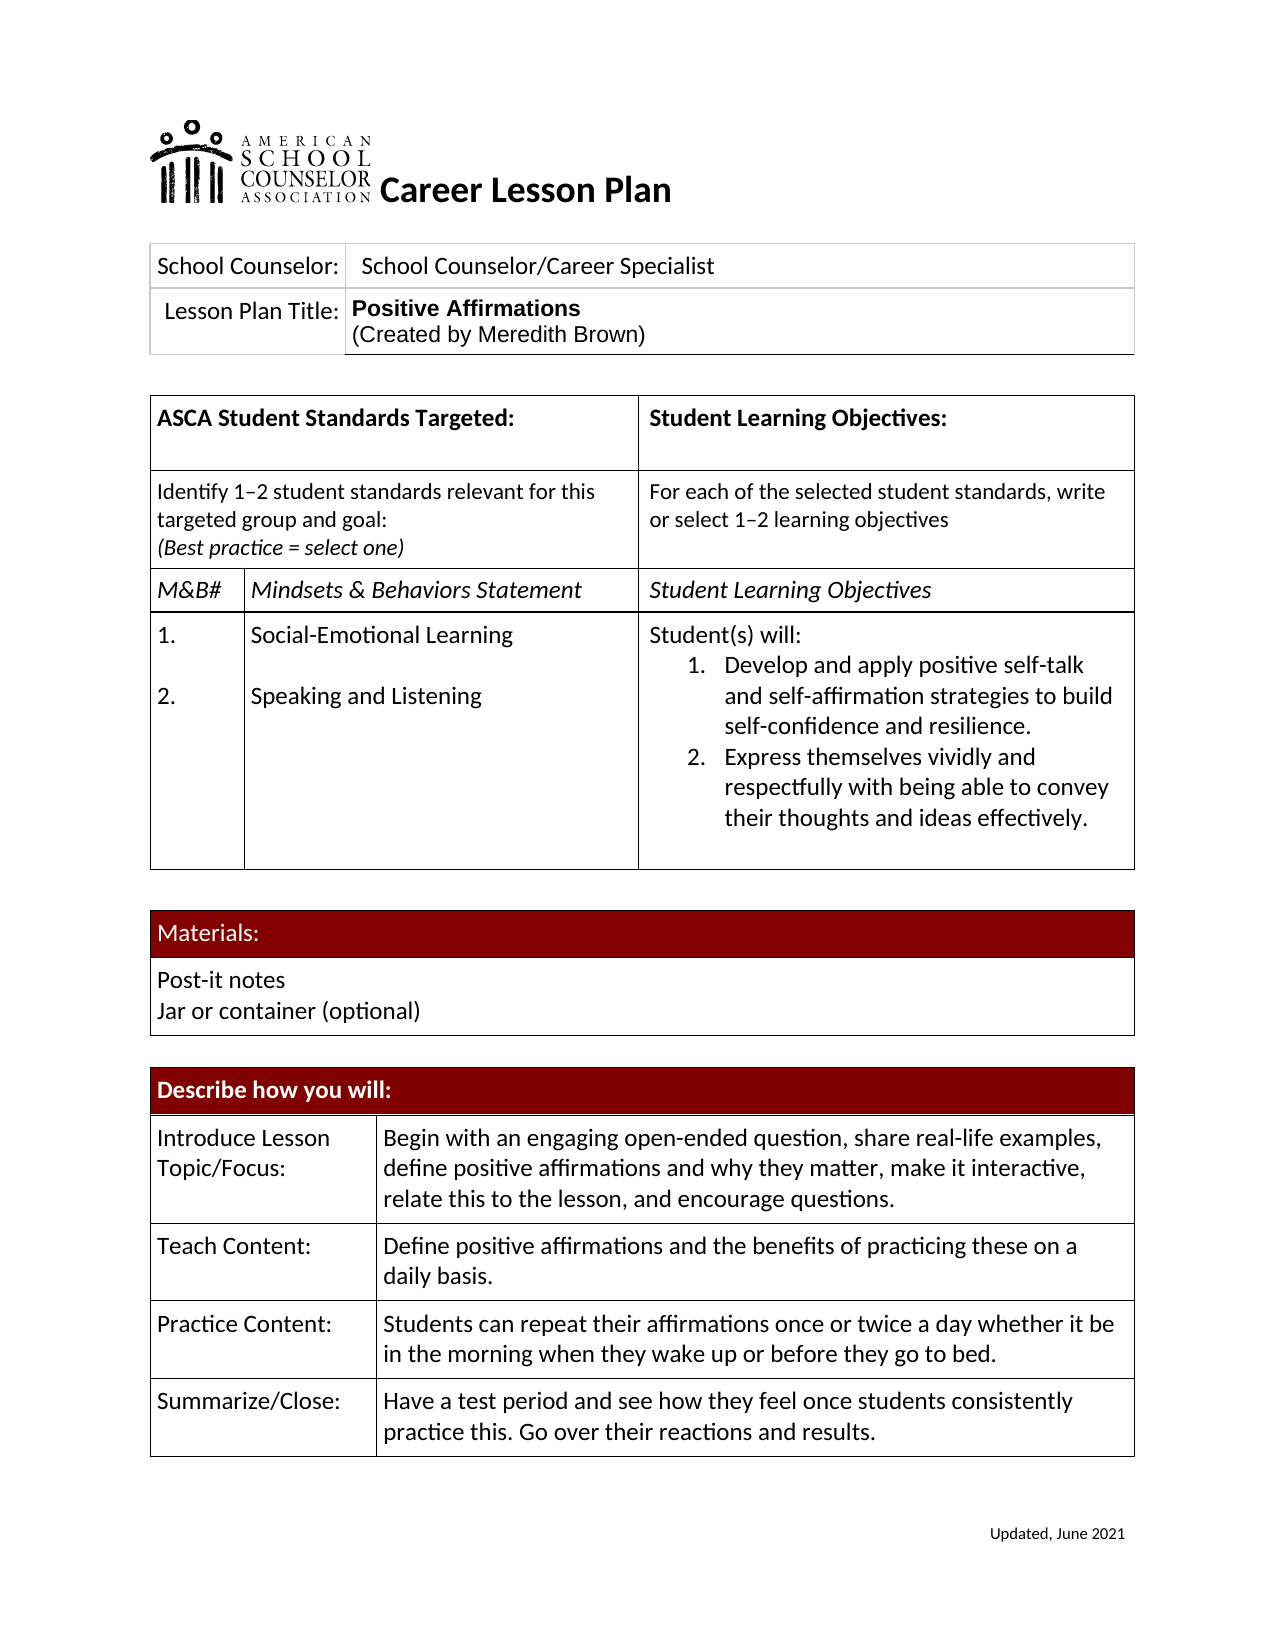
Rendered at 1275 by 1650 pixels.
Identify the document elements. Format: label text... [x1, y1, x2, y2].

table_cell Summarize/Close: [151, 1379, 376, 1456]
table_header Describe how you will: [151, 1068, 1134, 1114]
table_cell Lesson Plan Title: [151, 289, 345, 354]
table_cell Introduce Lesson Topic/Focus: [151, 1116, 376, 1223]
table_header ASCA Student Standards Targeted: [151, 396, 638, 470]
table_cell Social-Emotional Learning Speaking and Listening [245, 613, 638, 869]
table_header Materials: [151, 911, 1134, 957]
table_cell Define positive affirmations and the benefits of practicing these on a daily basis. [377, 1224, 1134, 1300]
table_header School Counselor: [151, 244, 345, 287]
table_header School Counselor/Career Specialist [346, 244, 1134, 287]
table_cell Have a test period and see how they feel once students consistently practice this. Go over their reactions and results. [377, 1379, 1134, 1456]
table_cell Identify 1–2 student standards relevant for this targeted group and goal: (Best practice = select one) [151, 471, 638, 567]
table_cell Practice Content: [151, 1301, 376, 1378]
table_cell Post-it notes Jar or container (optional) [151, 958, 1134, 1035]
table_header Student Learning Objectives: [639, 396, 1134, 470]
table_cell Student Learning Objectives [639, 569, 1134, 611]
table_cell 1. 2. [151, 613, 244, 869]
table_cell Students can repeat their affirmations once or twice a day whether it be in the morning when they wake up or before they go to bed. [377, 1301, 1134, 1378]
table_cell M&B# [151, 569, 244, 611]
table_cell Begin with an engaging open-ended question, share real-life examples, define positive affirmations and why they matter, make it interactive, relate this to the lesson, and encourage questions. [377, 1116, 1134, 1223]
table_cell Student(s) will: Develop and apply positive self-talk and self-affirmation strategies to build self-confidence and resilience. Express themselves vividly and respectfully with being able to convey their thoughts and ideas effectively. [639, 613, 1134, 869]
text Career Lesson Plan [150, 120, 1125, 212]
table_cell For each of the selected student standards, write or select 1–2 learning objectives [639, 471, 1134, 567]
picture [150, 120, 370, 203]
table_cell Positive Affirmations (Created by Meredith Brown) [346, 289, 1134, 354]
table_cell Teach Content: [151, 1224, 376, 1300]
table_cell Mindsets & Behaviors Statement [245, 569, 638, 611]
